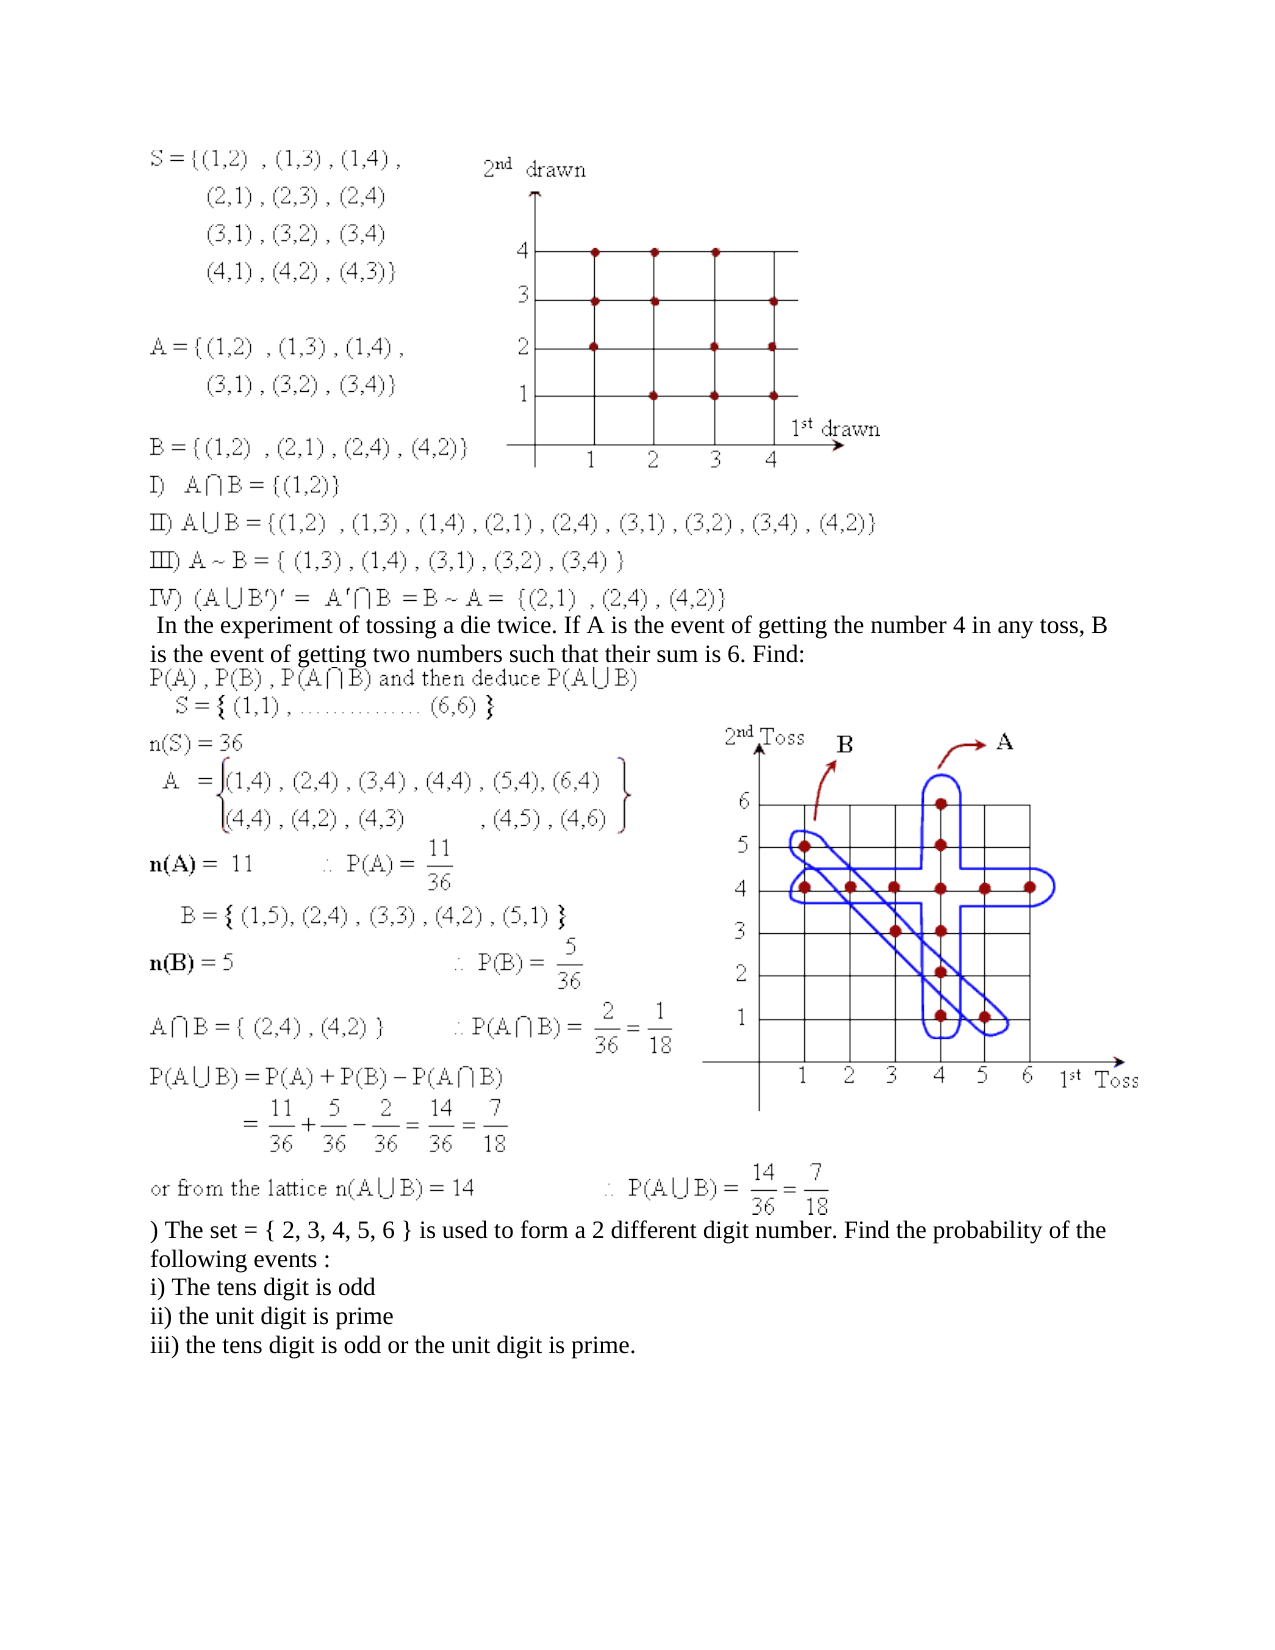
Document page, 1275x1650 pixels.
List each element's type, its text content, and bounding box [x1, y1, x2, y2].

picture [150, 695, 1138, 1215]
picture [150, 667, 637, 691]
text ) The set = { 2, 3, 4, 5, 6 } is used to form a 2 different digit number. Find the probability of the following events : i) The tens digit is odd ii) the unit digit is prime iii) the tens digit is odd or the unit digit is prime. [150, 1215, 1125, 1359]
picture [150, 150, 880, 611]
text In the experiment of tossing a die twice. If A is the event of getting the number 4 in any toss, B is the event of getting two numbers such that their sum is 6. Find: [150, 610, 1125, 695]
